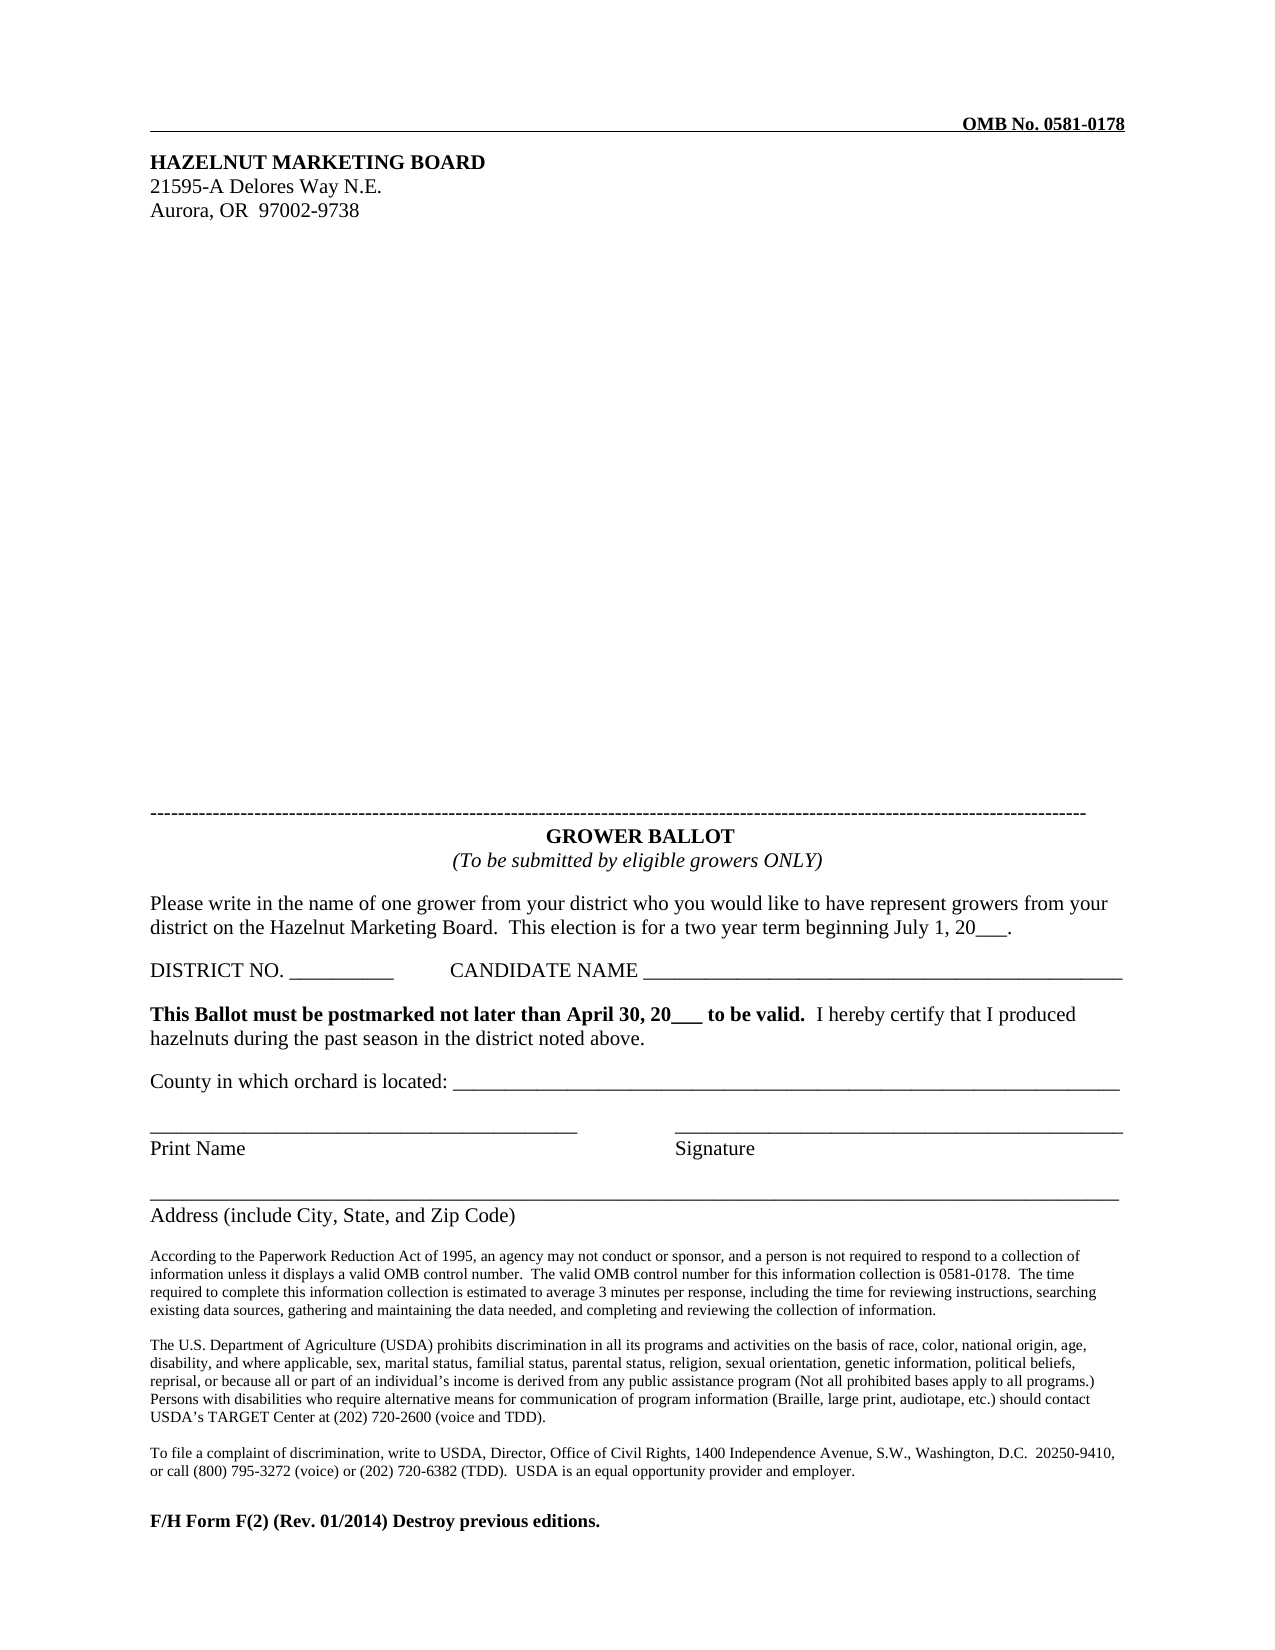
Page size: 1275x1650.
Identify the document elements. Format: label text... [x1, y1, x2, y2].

text DISTRICT NO. __________ CANDIDATE NAME ______________________________________________ [150, 958, 1125, 982]
text To file a complaint of discrimination, write to USDA, Director, Office of Civil Rights, 1400 Independence Avenue, S.W., Washington, D.C. 20250-9410, or call (800) 795-3272 (voice) or (202) 720-6382 (TDD). USDA is an equal opportunity provider and employer. [150, 1444, 1125, 1479]
text According to the Paperwork Reduction Act of 1995, an agency may not conduct or sponsor, and a person is not required to respond to a collection of information unless it displays a valid OMB control number. The valid OMB control number for this information collection is 0581-0178. The time required to complete this information collection is estimated to average 3 minutes per response, including the time for reviewing instructions, searching existing data sources, gathering and maintaining the data needed, and completing and reviewing the collection of information. [150, 1247, 1125, 1318]
text (To be submitted by eligible growers ONLY) [150, 848, 1125, 872]
text The U.S. Department of Agriculture (USDA) prohibits discrimination in all its programs and activities on the basis of race, color, national origin, age, disability, and where applicable, sex, marital status, familial status, parental status, religion, sexual orientation, genetic information, political beliefs, reprisal, or because all or part of an individual’s income is derived from any public assistance program (Not all prohibited bases apply to all programs.) Persons with disabilities who require alternative means for communication of program information (Braille, large print, audiotape, etc.) should contact USDA’s TARGET Center at (202) 720-2600 (voice and TDD). [150, 1336, 1125, 1426]
text County in which orchard is located: ________________________________________________________________ [150, 1069, 1125, 1093]
text This Ballot must be postmarked not later than April 30, 20___ to be valid. I hereby certify that I produced hazelnuts during the past season in the district noted above. [150, 1002, 1125, 1050]
text GROWER BALLOT [150, 824, 1125, 848]
text Address (include City, State, and Zip Code) [150, 1203, 1125, 1227]
text _________________________________________ ___________________________________________ [150, 1112, 1125, 1136]
text HAZELNUT MARKETING BOARD [150, 150, 1125, 174]
text _____________________________________________________________________________________________ [150, 1179, 1125, 1203]
text Please write in the name of one grower from your district who you would like to have represent growers from your district on the Hazelnut Marketing Board. This election is for a two year term beginning July 1, 20___. [150, 891, 1125, 939]
text --------------------------------------------------------------------------------------------------------------------------------------- [150, 800, 1125, 824]
text Print Name Signature [150, 1136, 1125, 1160]
text 21595-A Delores Way N.E. [150, 174, 1125, 198]
text Aurora, OR 97002-9738 [150, 198, 1125, 222]
